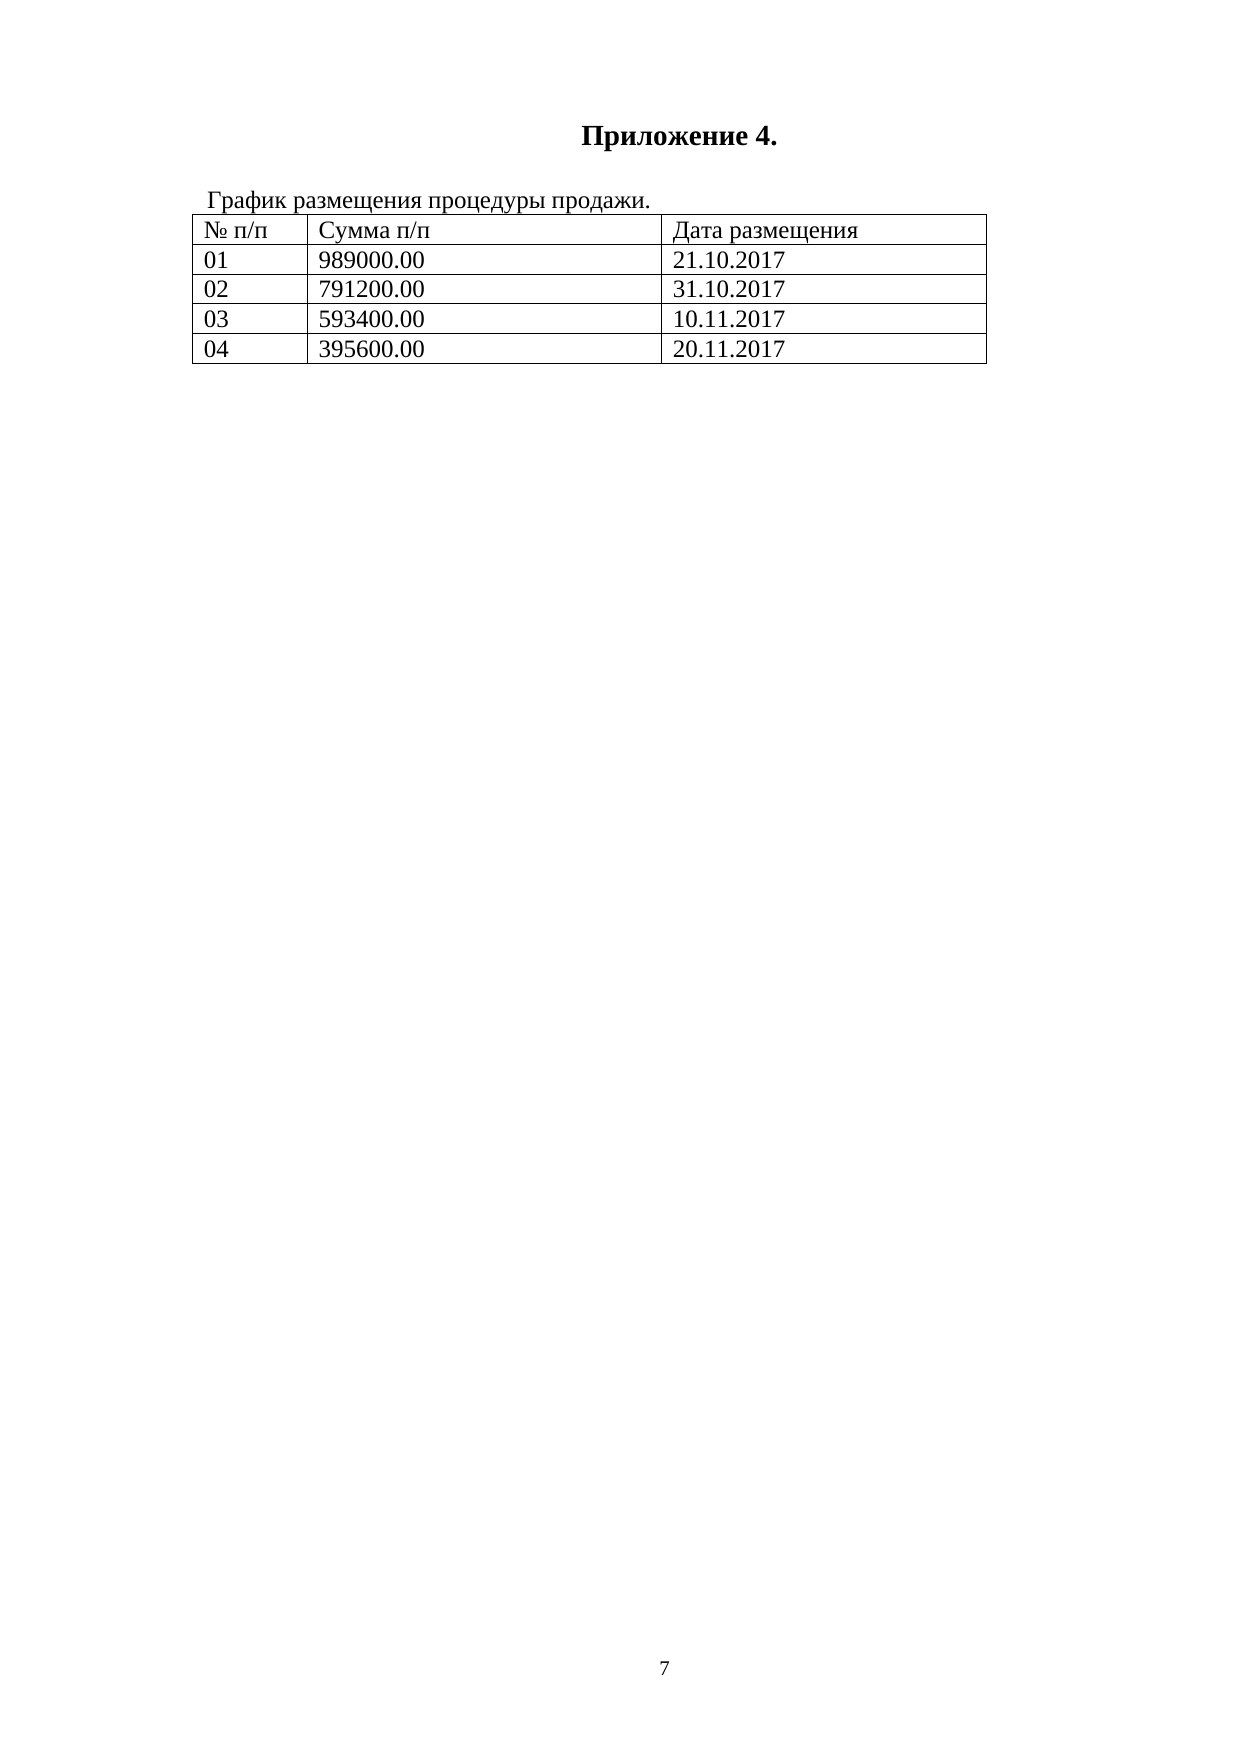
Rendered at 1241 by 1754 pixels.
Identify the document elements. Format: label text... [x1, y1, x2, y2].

table_cell 20.11.2017 [662, 334, 986, 363]
text Приложение 4. [192, 118, 1152, 152]
table_cell 10.11.2017 [662, 304, 986, 333]
table_cell 21.10.2017 [662, 245, 986, 273]
table_header Дата размещения [662, 215, 986, 244]
table_cell 31.10.2017 [662, 275, 986, 303]
table_cell 395600.00 [308, 334, 661, 363]
table_header Сумма п/п [308, 215, 661, 244]
table_header № п/п [193, 215, 307, 244]
table_cell 01 [193, 245, 307, 273]
table_cell 04 [193, 334, 307, 363]
table_cell 791200.00 [308, 275, 661, 303]
table_cell 593400.00 [308, 304, 661, 333]
text График размещения процедуры продажи. [192, 185, 1152, 214]
table_cell 02 [193, 275, 307, 303]
table_cell 03 [193, 304, 307, 333]
table_cell 989000.00 [308, 245, 661, 273]
